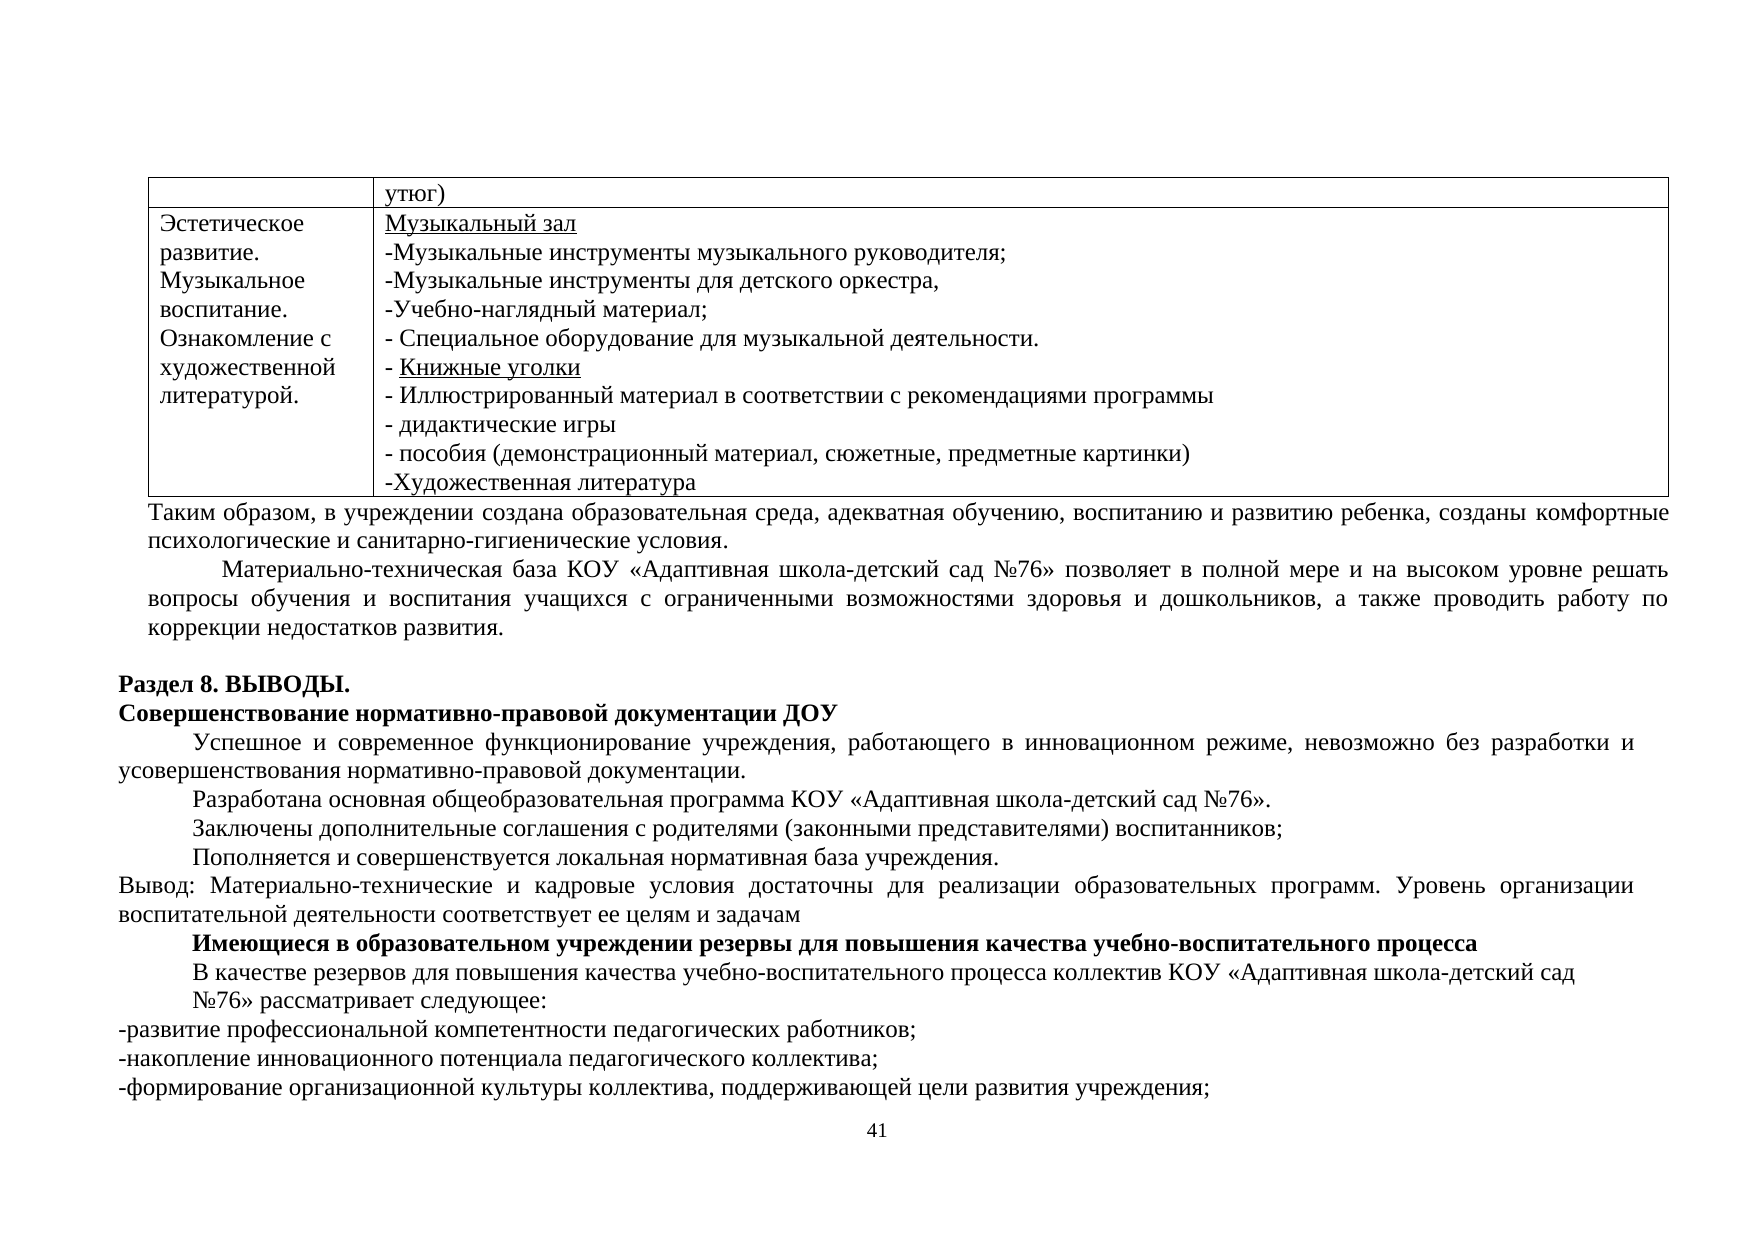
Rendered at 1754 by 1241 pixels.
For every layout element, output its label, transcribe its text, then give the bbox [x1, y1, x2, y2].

text Вывод: Материально-технические и кадровые условия достаточны для реализации образовательных программ. Уровень организации воспитательной деятельности соответствует ее целям и задачам [118, 870, 1636, 928]
text -накопление инновационного потенциала педагогического коллектива; [118, 1043, 1636, 1072]
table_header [374, 178, 1668, 207]
text Раздел 8. ВЫВОДЫ. [118, 669, 1636, 698]
text -формирование организационной культуры коллектива, поддерживающей цели развития учреждения; [118, 1072, 1636, 1100]
text Совершенствование нормативно-правовой документации ДОУ [118, 698, 1636, 727]
text Пополняется и совершенствуется локальная нормативная база учреждения. [118, 842, 1636, 870]
text Успешное и современное функционирование учреждения, работающего в инновационном режиме, невозможно без разработки и усовершенствования нормативно-правовой документации. [118, 727, 1636, 784]
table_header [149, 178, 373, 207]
text Заключены дополнительные соглашения с родителями (законными представителями) воспитанников; [118, 813, 1636, 842]
text -развитие профессиональной компетентности педагогических работников; [118, 1014, 1636, 1043]
text Имеющиеся в образовательном учреждении резервы для повышения качества учебно-воспитательного процесса [118, 928, 1636, 957]
text В качестве резервов для повышения качества учебно-воспитательного процесса коллектив КОУ «Адаптивная школа-детский сад №76» рассматривает следующее: [192, 957, 1636, 1014]
text Разработана основная общеобразовательная программа КОУ «Адаптивная школа-детский сад №76». [118, 784, 1636, 813]
